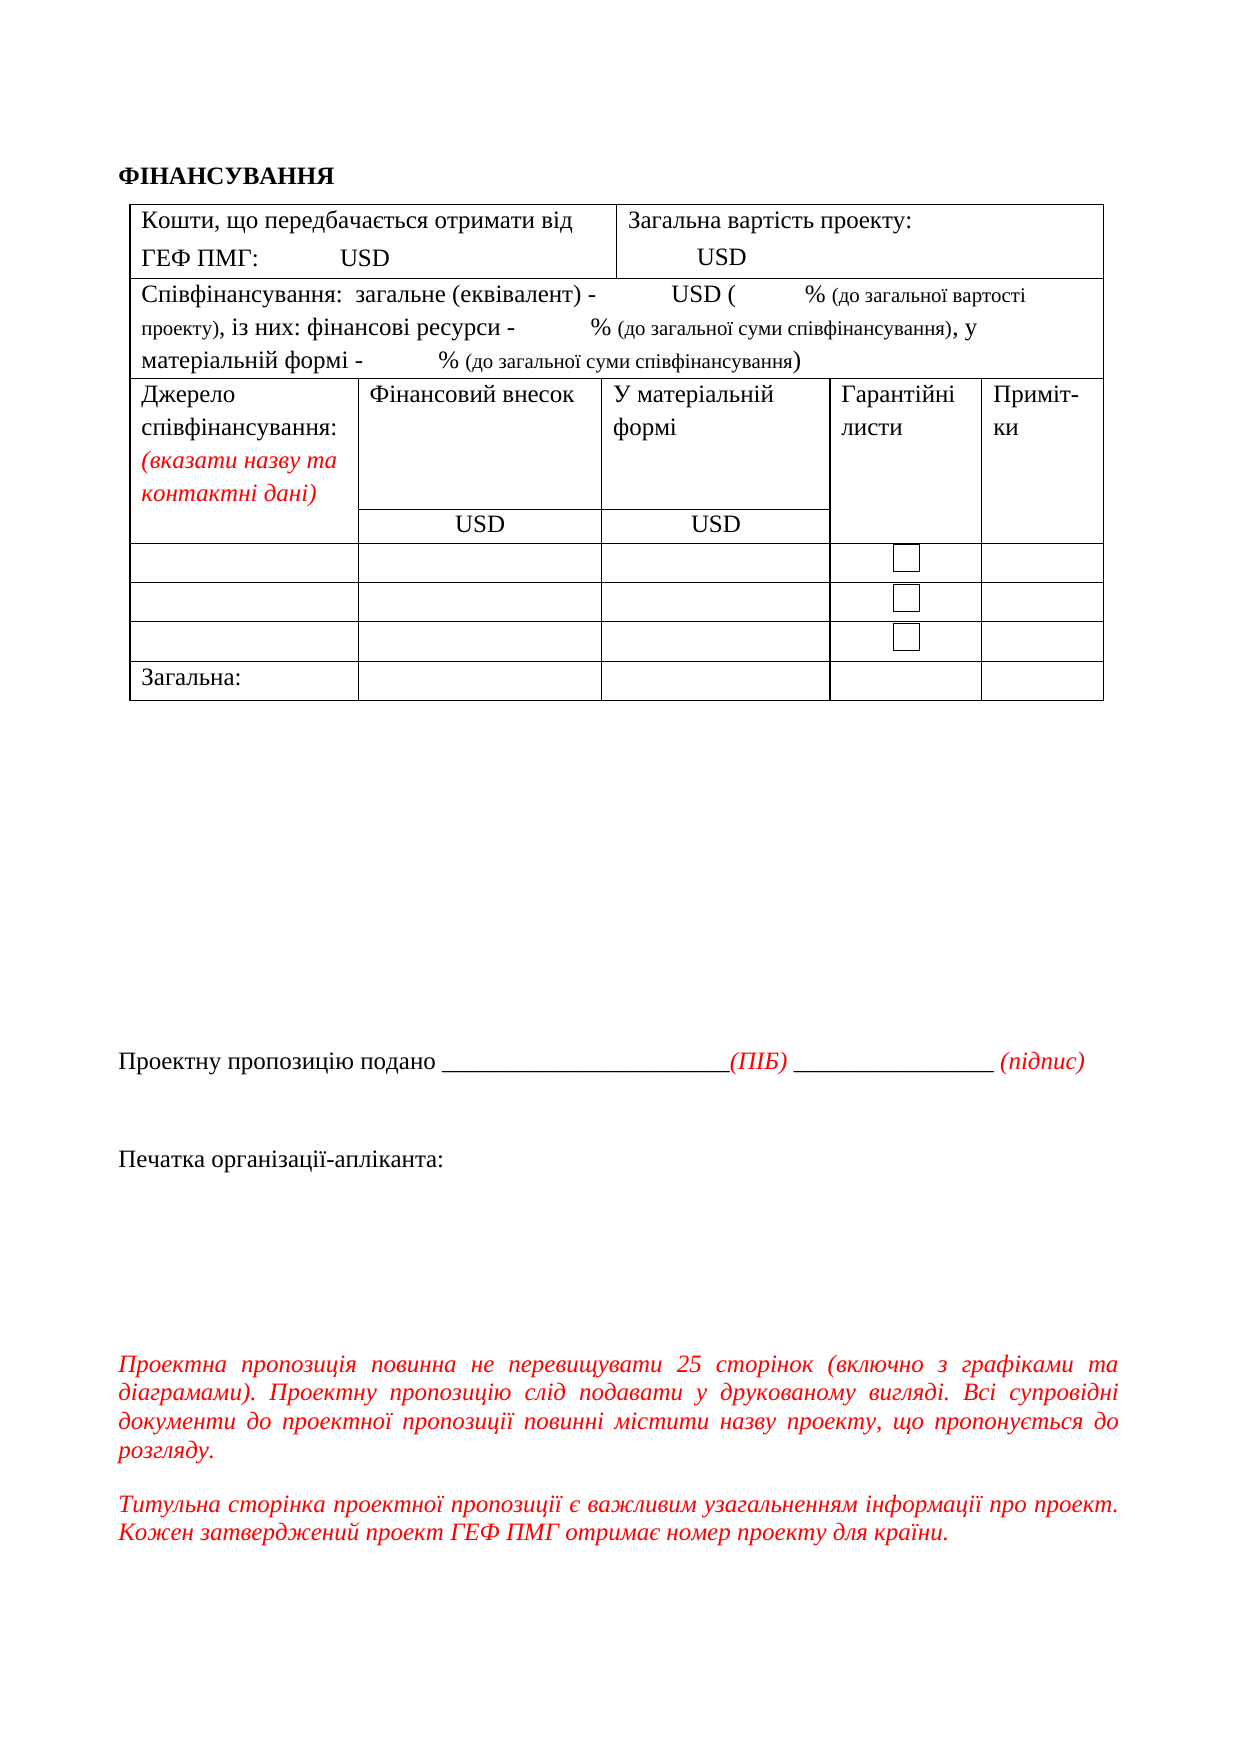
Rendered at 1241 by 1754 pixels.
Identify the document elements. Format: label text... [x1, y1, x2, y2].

table_header Загальна вартість проекту: USD [617, 205, 1103, 278]
table_cell [831, 622, 981, 661]
table_cell [131, 544, 358, 582]
table_cell Фінансовий внесок [359, 379, 601, 508]
table_cell [831, 662, 981, 700]
table_cell [982, 662, 1103, 700]
table_cell [131, 622, 358, 661]
table_cell [602, 583, 829, 621]
text ФІНАНСУВАННЯ [118, 161, 1122, 190]
table_cell [982, 622, 1103, 661]
table_cell [831, 544, 981, 582]
table_header Кошти, що передбачається отримати від ГЕФ ПМГ: USD [131, 205, 616, 278]
table_cell [602, 662, 829, 700]
subtitle Проектна пропозиція повинна не перевищувати 25 сторінок (включно з графіками та діаграмами). Проектну пропозицію слід подавати у друкованому вигляді. Всі супровідні документи до проектної пропозиції повинні містити назву проекту, що пропонується до розгляду. [118, 1349, 1122, 1464]
table_cell [982, 583, 1103, 621]
table_cell У матеріальній формі [602, 379, 829, 508]
table_cell [359, 662, 601, 700]
table_cell [359, 622, 601, 661]
table_cell [602, 544, 829, 582]
table_cell [359, 544, 601, 582]
text Печатка організації-апліканта: [118, 1144, 1122, 1173]
subtitle Титульна сторінка проектної пропозиції є важливим узагальненням інформації про проект. Кожен затверджений проект ГЕФ ПМГ отримає номер проекту для країни. [118, 1489, 1122, 1546]
table_cell [359, 583, 601, 621]
table_cell [982, 544, 1103, 582]
table_cell [131, 583, 358, 621]
table_cell USD [359, 510, 601, 542]
table_cell [602, 622, 829, 661]
table_cell Співфінансування: загальне (еквівалент) - USD ( % (до загальної вартості проекту), із них: фінансові ресурси - % (до загальної суми співфінансування), у матеріальній формі - % (до загальної суми співфінансування) [131, 279, 1103, 378]
table_cell Гарантійні листи [831, 379, 981, 542]
table_cell Джерело співфінансування: (вказати назву та контактні дані) [131, 379, 358, 542]
table_cell Приміт- ки [982, 379, 1103, 542]
table_cell [831, 583, 981, 621]
table_cell USD [602, 510, 829, 542]
text Проектну пропозицію подано _______________________(ПІБ) ________________ (підпис) [118, 1046, 1122, 1075]
table_cell Загальна: [131, 662, 358, 700]
